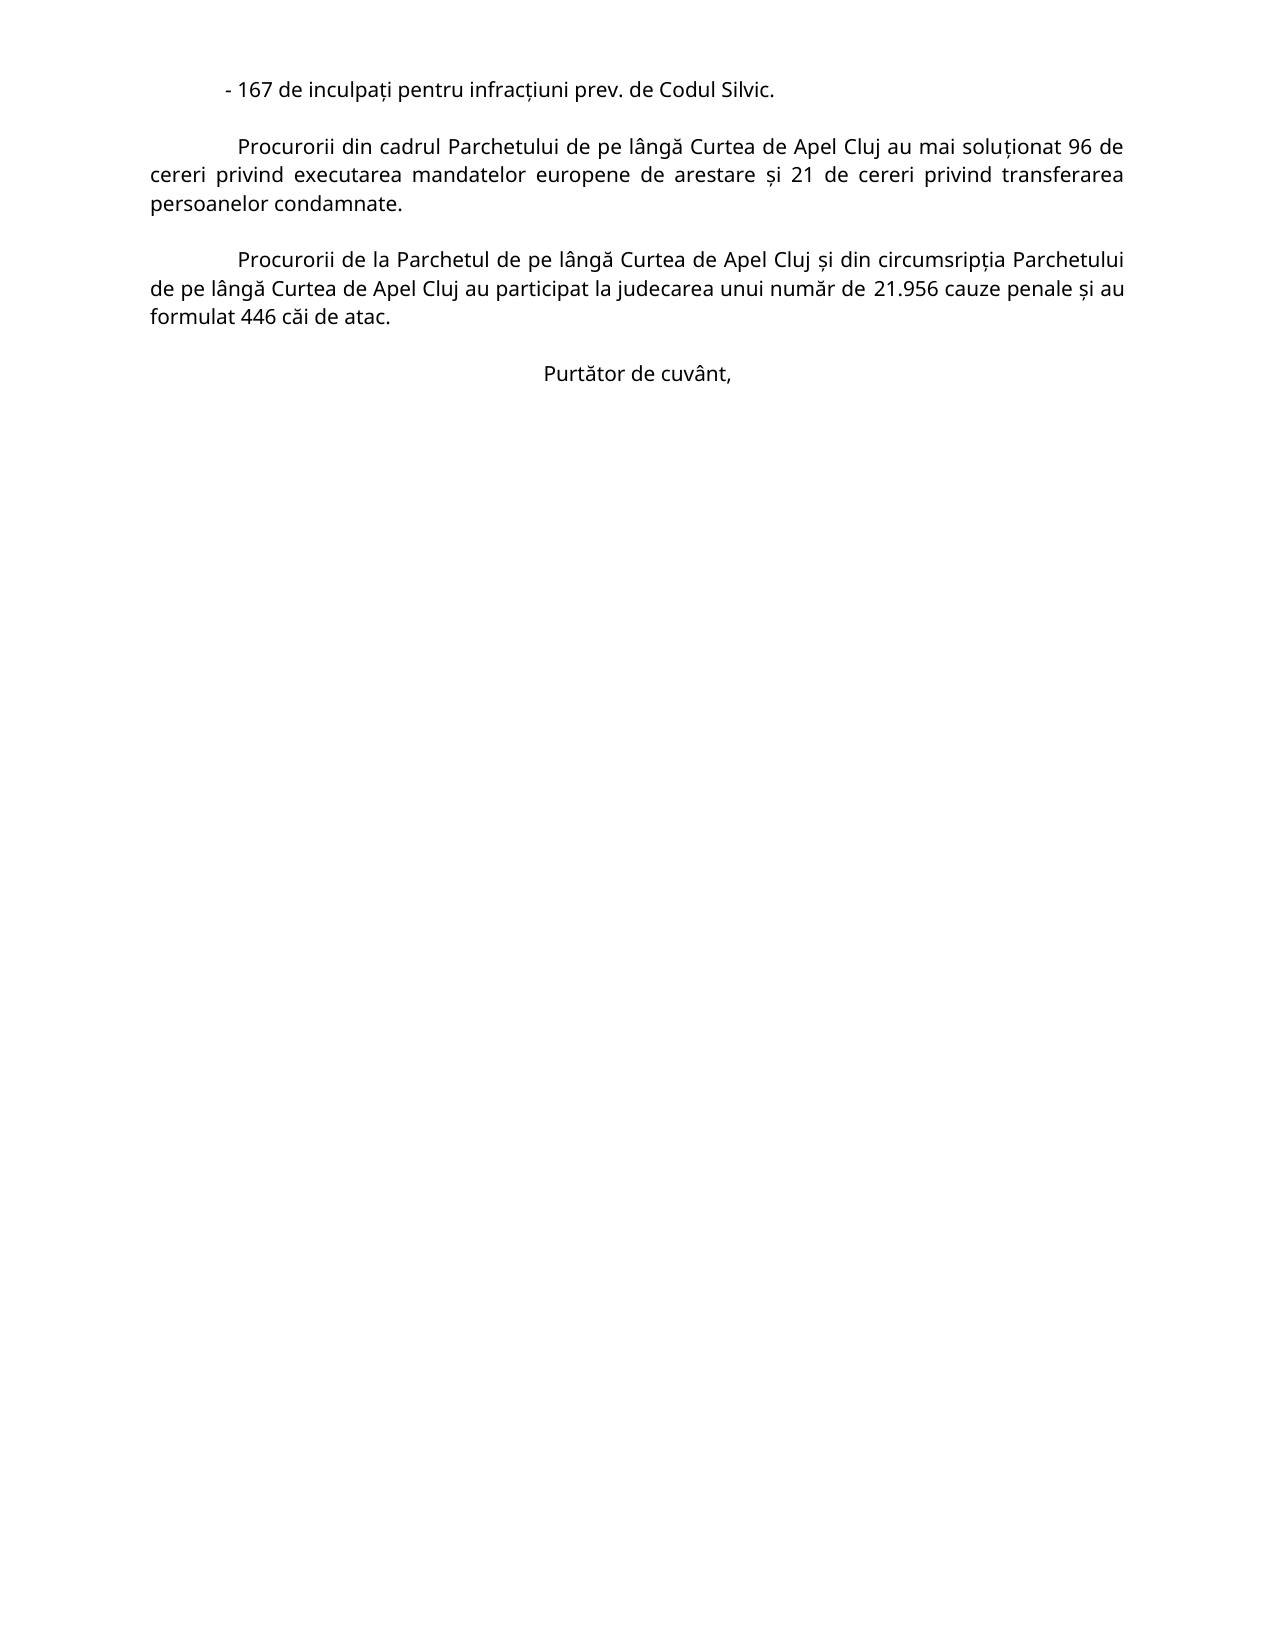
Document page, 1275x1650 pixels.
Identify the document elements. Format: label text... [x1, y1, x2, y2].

text Procurorii din cadrul Parchetului de pe lângă Curtea de Apel Cluj au mai soluționat 96 de cereri privind executarea mandatelor europene de arestare și 21 de cereri privind transferarea persoanelor condamnate. [150, 132, 1125, 217]
text Procurorii de de pe lângă Curtea de Apel Cluj și din circumsripția Parchetului de pe lângă Curtea de Apel Cluj au participat la judecarea unui număr de 21.956 cauze penale și au formulat 446 căi de atac. [150, 246, 1125, 331]
text - 167 de inculpaţi pentru infracţiuni prev. de Codul Silvic. [150, 75, 1125, 103]
text Purtător de cuvânt, [150, 359, 1125, 388]
